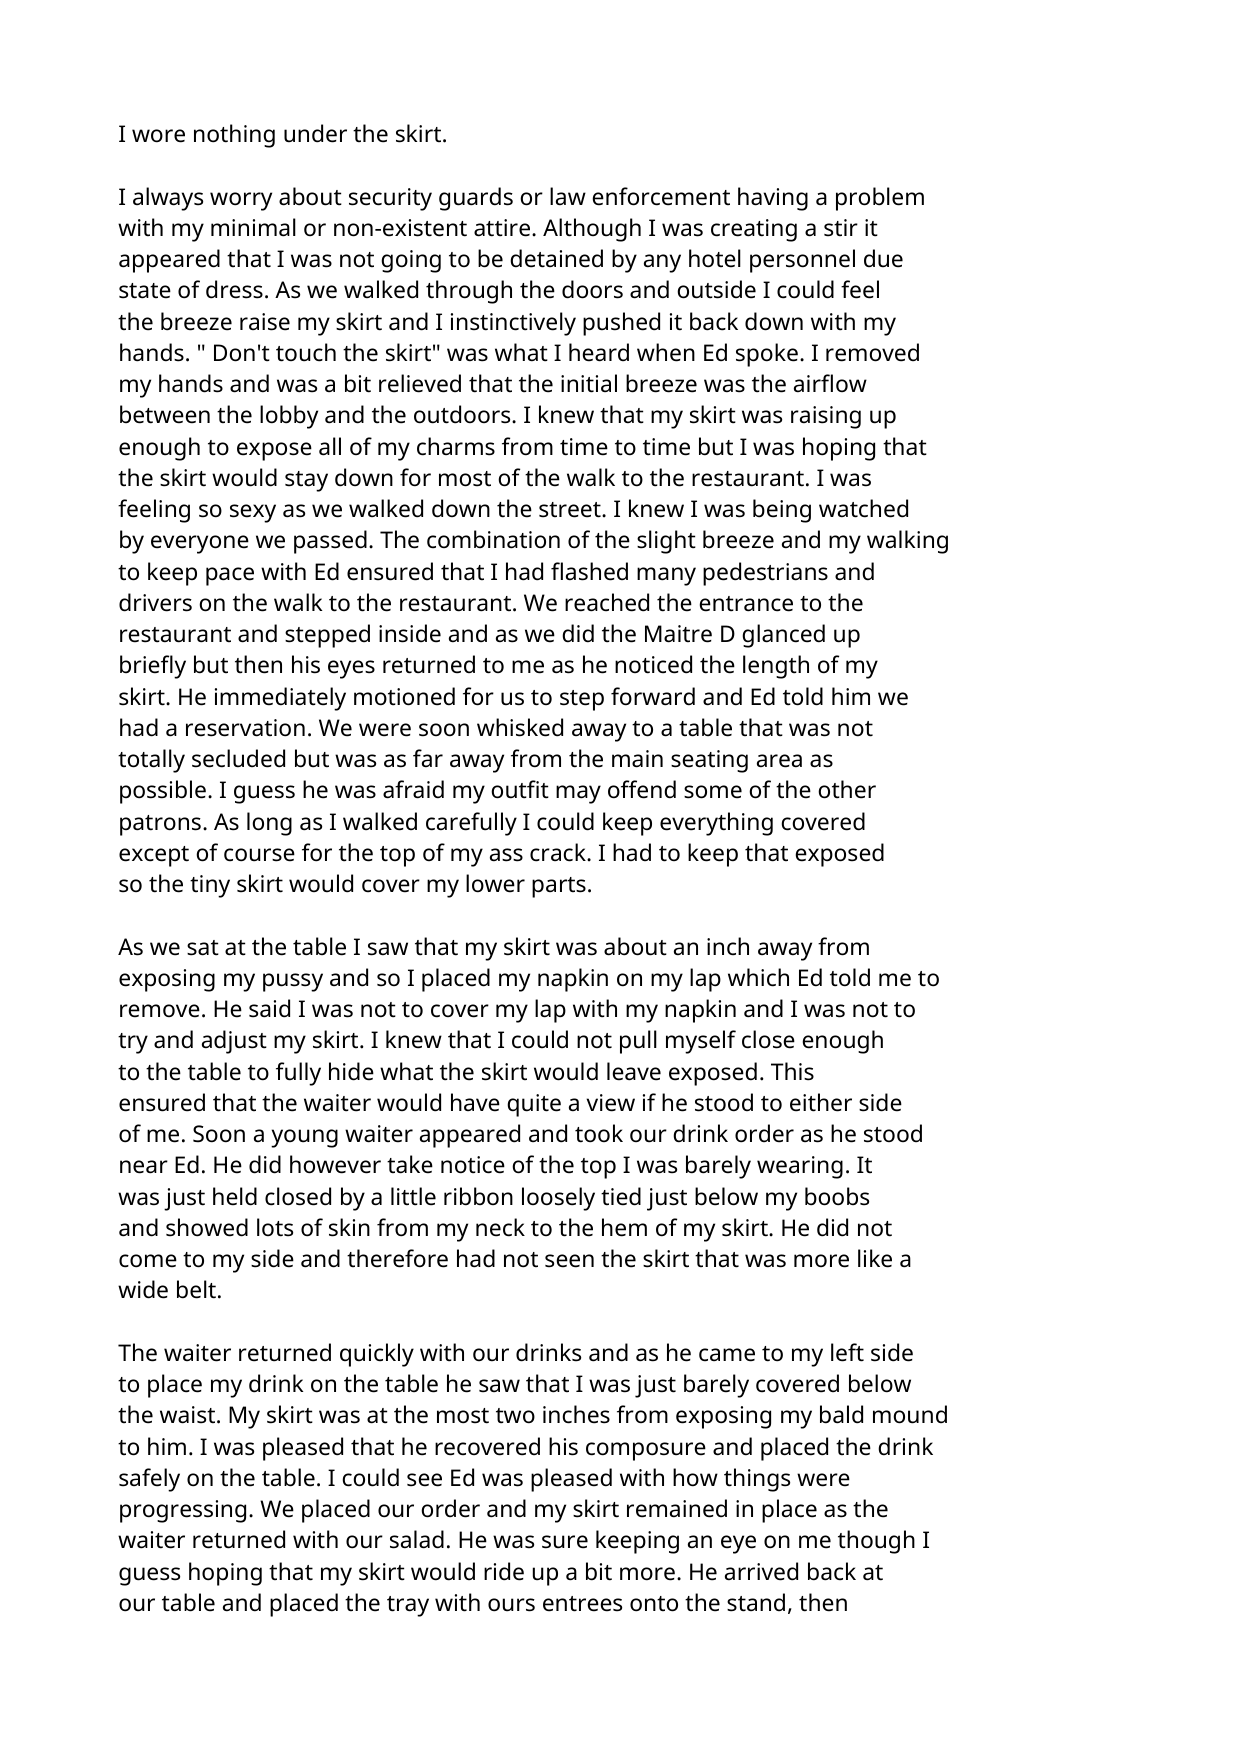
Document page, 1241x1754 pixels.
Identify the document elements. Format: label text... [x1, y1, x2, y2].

text my hands and was a bit relieved that the initial breeze was the airflow [118, 368, 1122, 399]
text I always worry about security guards or law enforcement having a problem [118, 181, 1122, 212]
text state of dress. As we walked through the doors and outside I could feel [118, 274, 1122, 306]
text near Ed. He did however take notice of the top I was barely wearing. It [118, 1149, 1122, 1181]
text between the lobby and the outdoors. I knew that my skirt was raising up [118, 399, 1122, 431]
text restaurant and stepped inside and as we did the Maitre D glanced up [118, 618, 1122, 649]
text patrons. As long as I walked carefully I could keep everything covered [118, 806, 1122, 837]
text briefly but then his eyes returned to me as he noticed the length of my [118, 649, 1122, 681]
text exposing my pussy and so I placed my napkin on my lap which Ed told me to [118, 962, 1122, 993]
text the breeze raise my skirt and I instinctively pushed it back down with my [118, 306, 1122, 337]
text feeling so sexy as we walked down the street. I knew I was being watched [118, 493, 1122, 524]
text wide belt. [118, 1274, 1122, 1306]
text appeared that I was not going to be detained by any hotel personnel due [118, 243, 1122, 274]
text I wore nothing under the skirt. [118, 118, 1122, 149]
text and showed lots of skin from my neck to the hem of my skirt. He did not [118, 1212, 1122, 1243]
text drivers on the walk to the restaurant. We reached the entrance to the [118, 587, 1122, 618]
text our table and placed the tray with ours entrees onto the stand, then [118, 1587, 1122, 1618]
text of me. Soon a young waiter appeared and took our drink order as he stood [118, 1118, 1122, 1149]
text ensured that the waiter would have quite a view if he stood to either side [118, 1087, 1122, 1118]
text guess hoping that my skirt would ride up a bit more. He arrived back at [118, 1556, 1122, 1587]
text except of course for the top of my ass crack. I had to keep that exposed [118, 837, 1122, 868]
text try and adjust my skirt. I knew that I could not pull myself close enough [118, 1024, 1122, 1056]
text remove. He said I was not to cover my lap with my napkin and I was not to [118, 993, 1122, 1024]
text by everyone we passed. The combination of the slight breeze and my walking [118, 524, 1122, 556]
text enough to expose all of my charms from time to time but I was hoping that [118, 431, 1122, 462]
text progressing. We placed our order and my skirt remained in place as the [118, 1493, 1122, 1524]
text the skirt would stay down for most of the walk to the restaurant. I was [118, 462, 1122, 493]
text to keep pace with Ed ensured that I had flashed many pedestrians and [118, 556, 1122, 587]
text to the table to fully hide what the skirt would leave exposed. This [118, 1056, 1122, 1087]
text skirt. He immediately motioned for us to step forward and Ed told him we [118, 681, 1122, 712]
text with my minimal or non-existent attire. Although I was creating a stir it [118, 212, 1122, 243]
text waiter returned with our salad. He was sure keeping an eye on me though I [118, 1524, 1122, 1556]
text had a reservation. We were soon whisked away to a table that was not [118, 712, 1122, 743]
text safely on the table. I could see Ed was pleased with how things were [118, 1462, 1122, 1493]
text totally secluded but was as far away from the main seating area as [118, 743, 1122, 774]
text As we sat at the table I saw that my skirt was about an inch away from [118, 931, 1122, 962]
text to place my drink on the table he saw that I was just barely covered below [118, 1368, 1122, 1399]
text the waist. My skirt was at the most two inches from exposing my bald mound [118, 1399, 1122, 1431]
text The waiter returned quickly with our drinks and as he came to my left side [118, 1337, 1122, 1368]
text hands. " Don't touch the skirt" was what I heard when Ed spoke. I removed [118, 337, 1122, 368]
text was just held closed by a little ribbon loosely tied just below my boobs [118, 1181, 1122, 1212]
text to him. I was pleased that he recovered his composure and placed the drink [118, 1431, 1122, 1462]
text so the tiny skirt would cover my lower parts. [118, 868, 1122, 899]
text come to my side and therefore had not seen the skirt that was more like a [118, 1243, 1122, 1274]
text possible. I guess he was afraid my outfit may offend some of the other [118, 774, 1122, 806]
